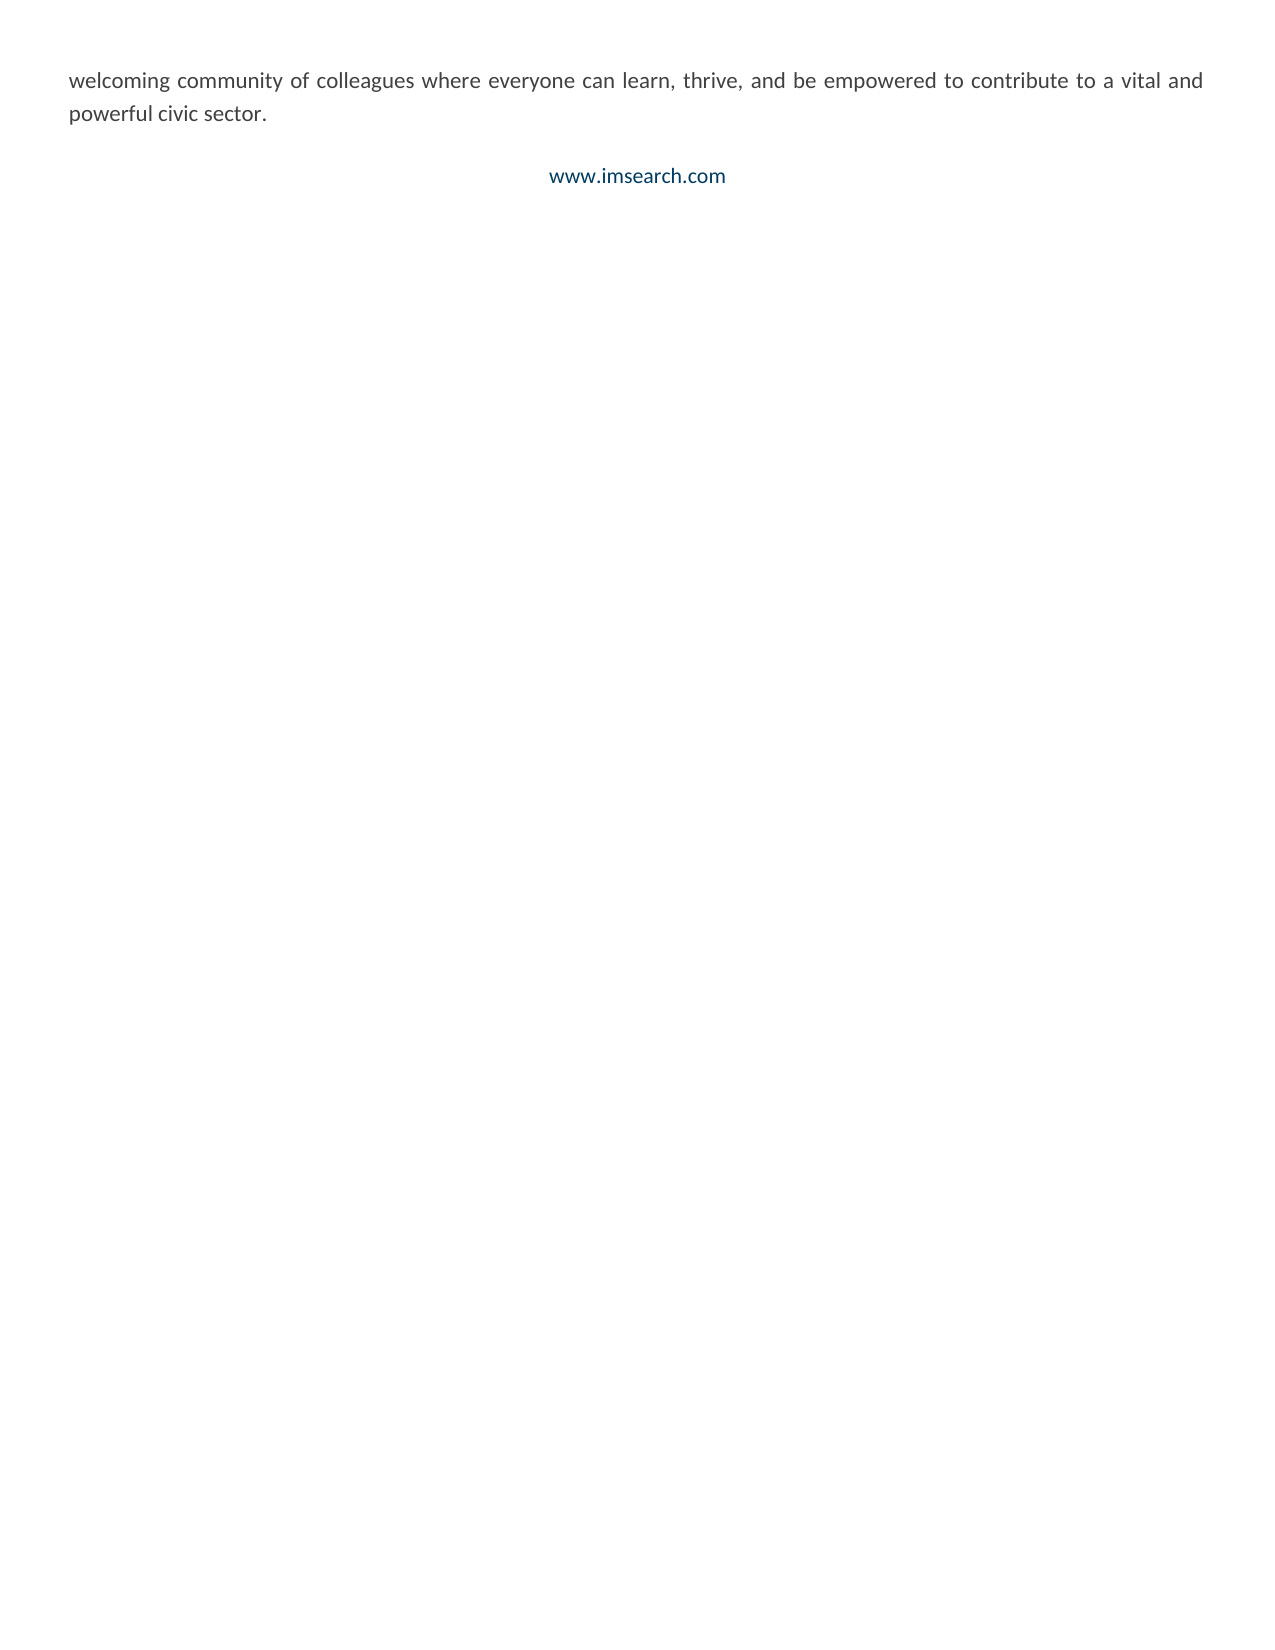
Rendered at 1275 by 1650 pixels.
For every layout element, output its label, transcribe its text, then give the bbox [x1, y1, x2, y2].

text www.imsearch.com [547, 162, 728, 189]
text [69, 67, 1206, 127]
